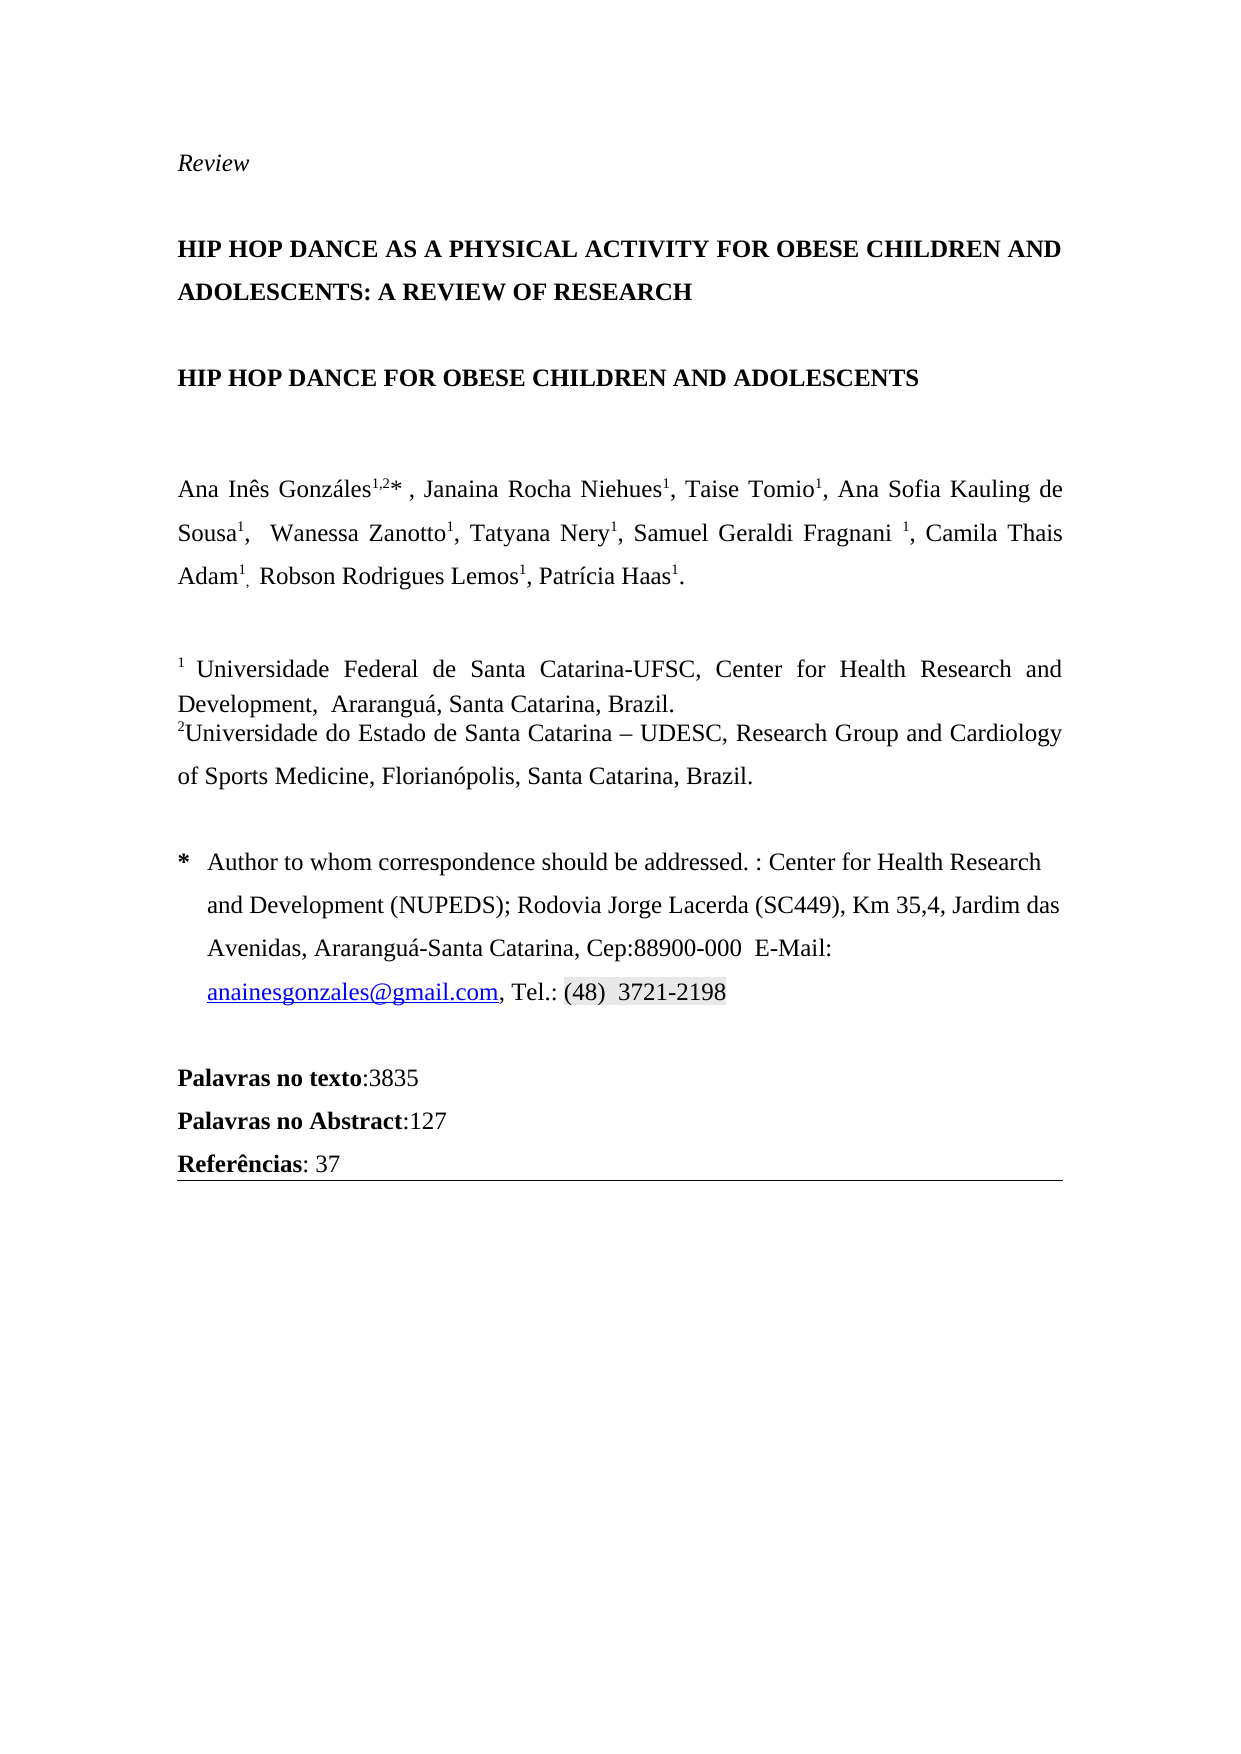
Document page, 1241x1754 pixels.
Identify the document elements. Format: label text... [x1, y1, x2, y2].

text HIP HOP DANCE FOR OBESE CHILDREN AND ADOLESCENTS [177, 363, 1063, 392]
text HIP HOP DANCE AS A PHYSICAL ACTIVITY FOR OBESE CHILDREN AND ADOLESCENTS: A REVIEW OF RESEARCH [177, 234, 1063, 306]
text Ana Inês Gonzáles1,2* , Janaina Rocha Niehues1, Taise Tomio1, Ana Sofia Kauling de Sousa1, Wanessa Zanotto1, Tatyana Nery1, Samuel Geraldi Fragnani 1, Camila Thais Adam1, Robson Rodrigues Lemos1, Patrícia Haas1. [177, 474, 1063, 589]
text Palavras no Abstract:127 [177, 1106, 1063, 1135]
text Palavras no texto:3835 [177, 1063, 1063, 1092]
text 1 Universidade Federal de Santa Catarina-UFSC, Center for Health Research and Development, Araranguá, Santa Catarina, Brazil. [177, 647, 1063, 718]
text Review [177, 148, 1063, 176]
text Referências: 37 [177, 1149, 1063, 1180]
text 2Universidade do Estado de Santa Catarina – UDESC, Research Group and Cardiology of Sports Medicine, Florianópolis, Santa Catarina, Brazil. [177, 718, 1063, 790]
text * Author to whom correspondence should be addressed. : Center for Health Research and Development (NUPEDS); Rodovia Jorge Lacerda (SC449), Km 35,4, Jardim das Avenidas, Araranguá-Santa Catarina, Cep:88900-000 E-Mail: anainesgonzales@gmail.com, Tel.: (48) 3721-2198 [177, 847, 1063, 1005]
